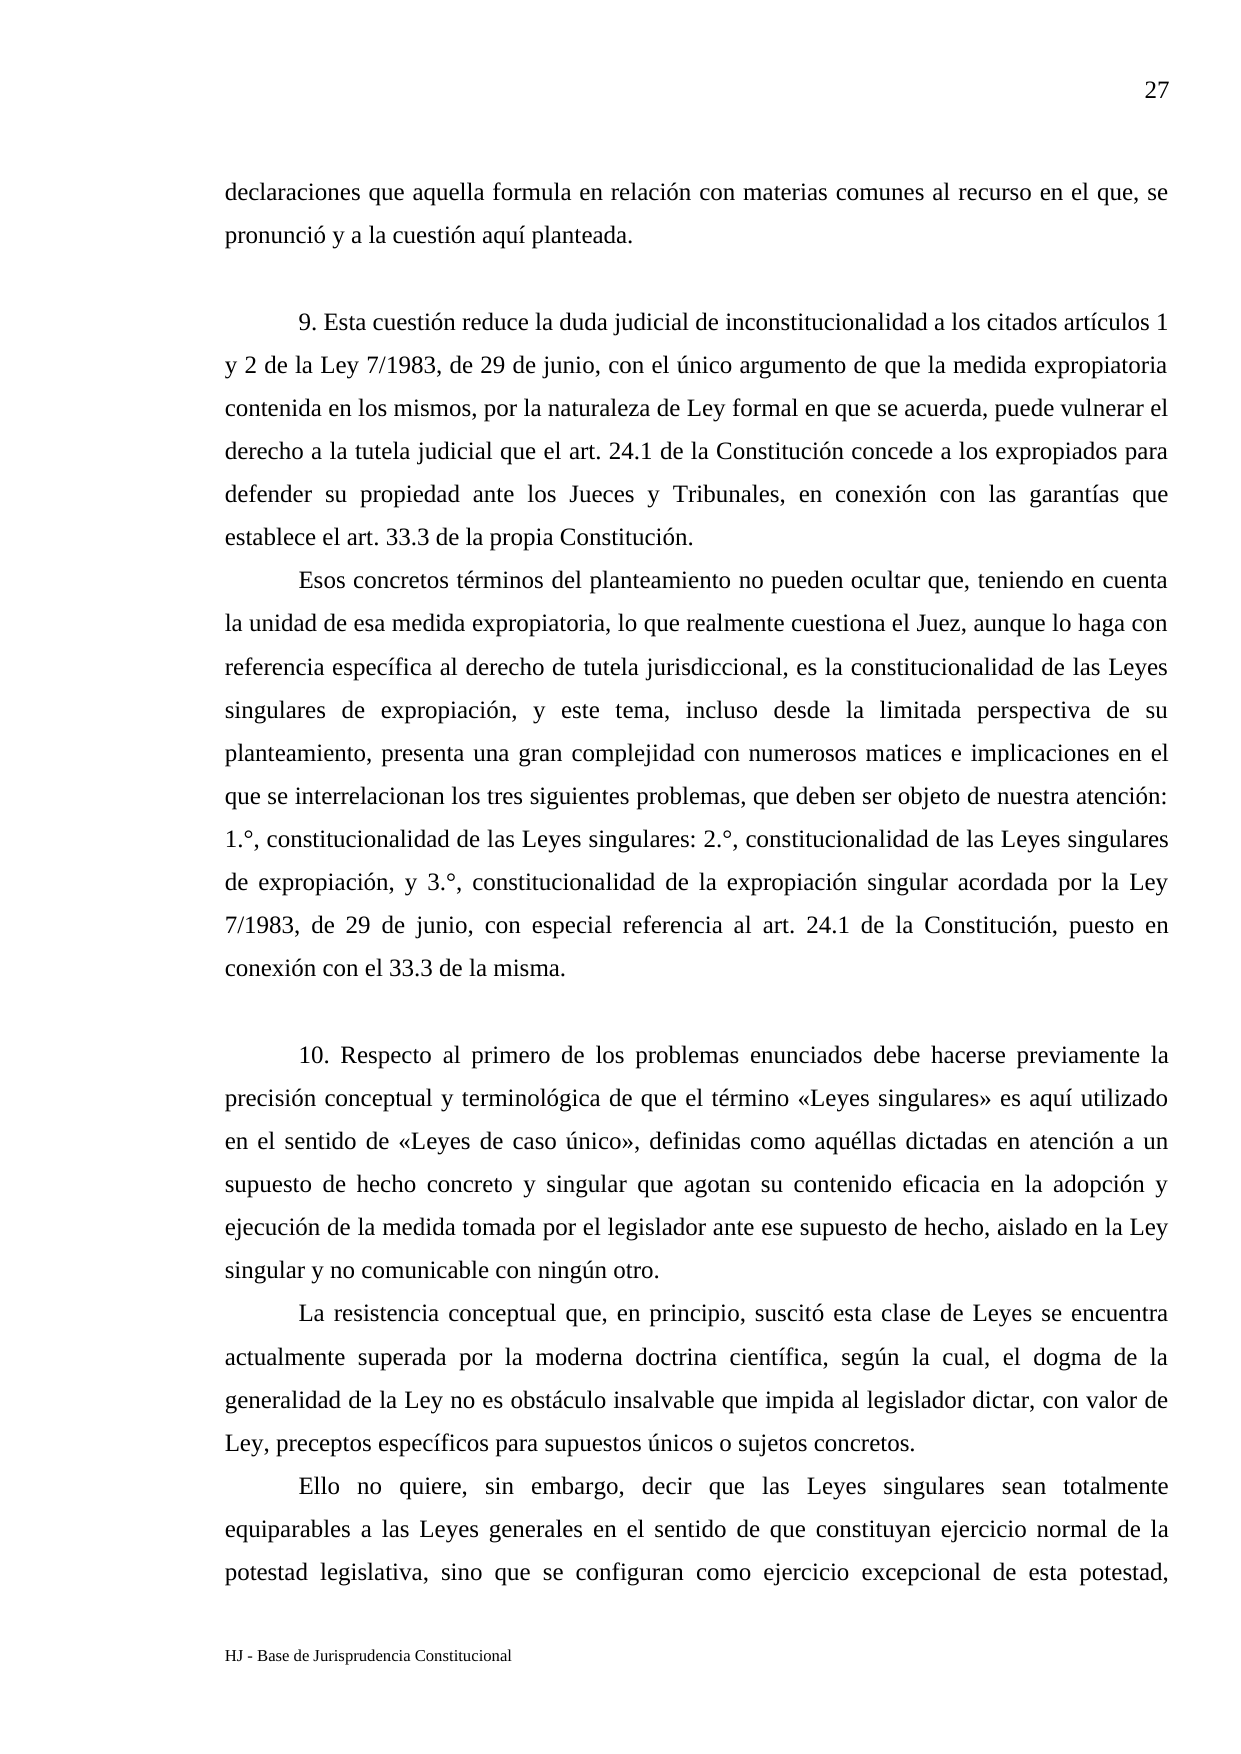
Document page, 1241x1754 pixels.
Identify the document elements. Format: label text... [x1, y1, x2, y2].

text 9. Esta cuestión reduce la duda judicial de inconstitucionalidad a los citados artículos 1 y 2 de la Ley 7/1983, de 29 de junio, con el único argumento de que la medida expropiatoria contenida en los mismos, por la naturaleza de Ley formal en que se acuerda, puede vulnerar el derecho a la tutela judicial que el art. 24.1 de la Constitución concede a los expropiados para defender su propiedad ante los Jueces y Tribunales, en conexión con las garantías que establece el art. 33.3 de la propia Constitución. [224, 307, 1169, 551]
text 10. Respecto al primero de los problemas enunciados debe hacerse previamente la precisión conceptual y terminológica de que el término «Leyes singulares» es aquí utilizado en el sentido de «Leyes de caso único», definidas como aquéllas dictadas en atención a un supuesto de hecho concreto y singular que agotan su contenido eficacia en la adopción y ejecución de la medida tomada por el legislador ante ese supuesto de hecho, aislado en la Ley singular y no comunicable con ningún otro. [224, 1040, 1169, 1284]
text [224, 1471, 1169, 1586]
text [224, 177, 1169, 249]
text Esos concretos términos del planteamiento no pueden ocultar que, teniendo en cuenta la unidad de esa medida expropiatoria, lo que realmente cuestiona el Juez, aunque lo haga con referencia específica al derecho de tutela jurisdiccional, es la constitucionalidad de las Leyes singulares de expropiación, y este tema, incluso desde la limitada perspectiva de su planteamiento, presenta una gran complejidad con numerosos matices e implicaciones en el que se interrelacionan los tres siguientes problemas, que deben ser objeto de nuestra atención: 1.°, constitucionalidad de las Leyes singulares: 2.°, constitucionalidad de las Leyes singulares de expropiación, y 3.°, constitucionalidad de la expropiación singular acordada por la Ley 7/1983, de 29 de junio, con especial referencia al art. 24.1 de la Constitución, puesto en conexión con el 33.3 de la misma. [224, 565, 1169, 982]
text La resistencia conceptual que, en principio, suscitó esta clase de Leyes se encuentra actualmente superada por la moderna doctrina científica, según la cual, el dogma de la generalidad de la Ley no es obstáculo insalvable que impida al legislador dictar, con valor de Ley, preceptos específicos para supuestos únicos o sujetos concretos. [224, 1298, 1169, 1457]
